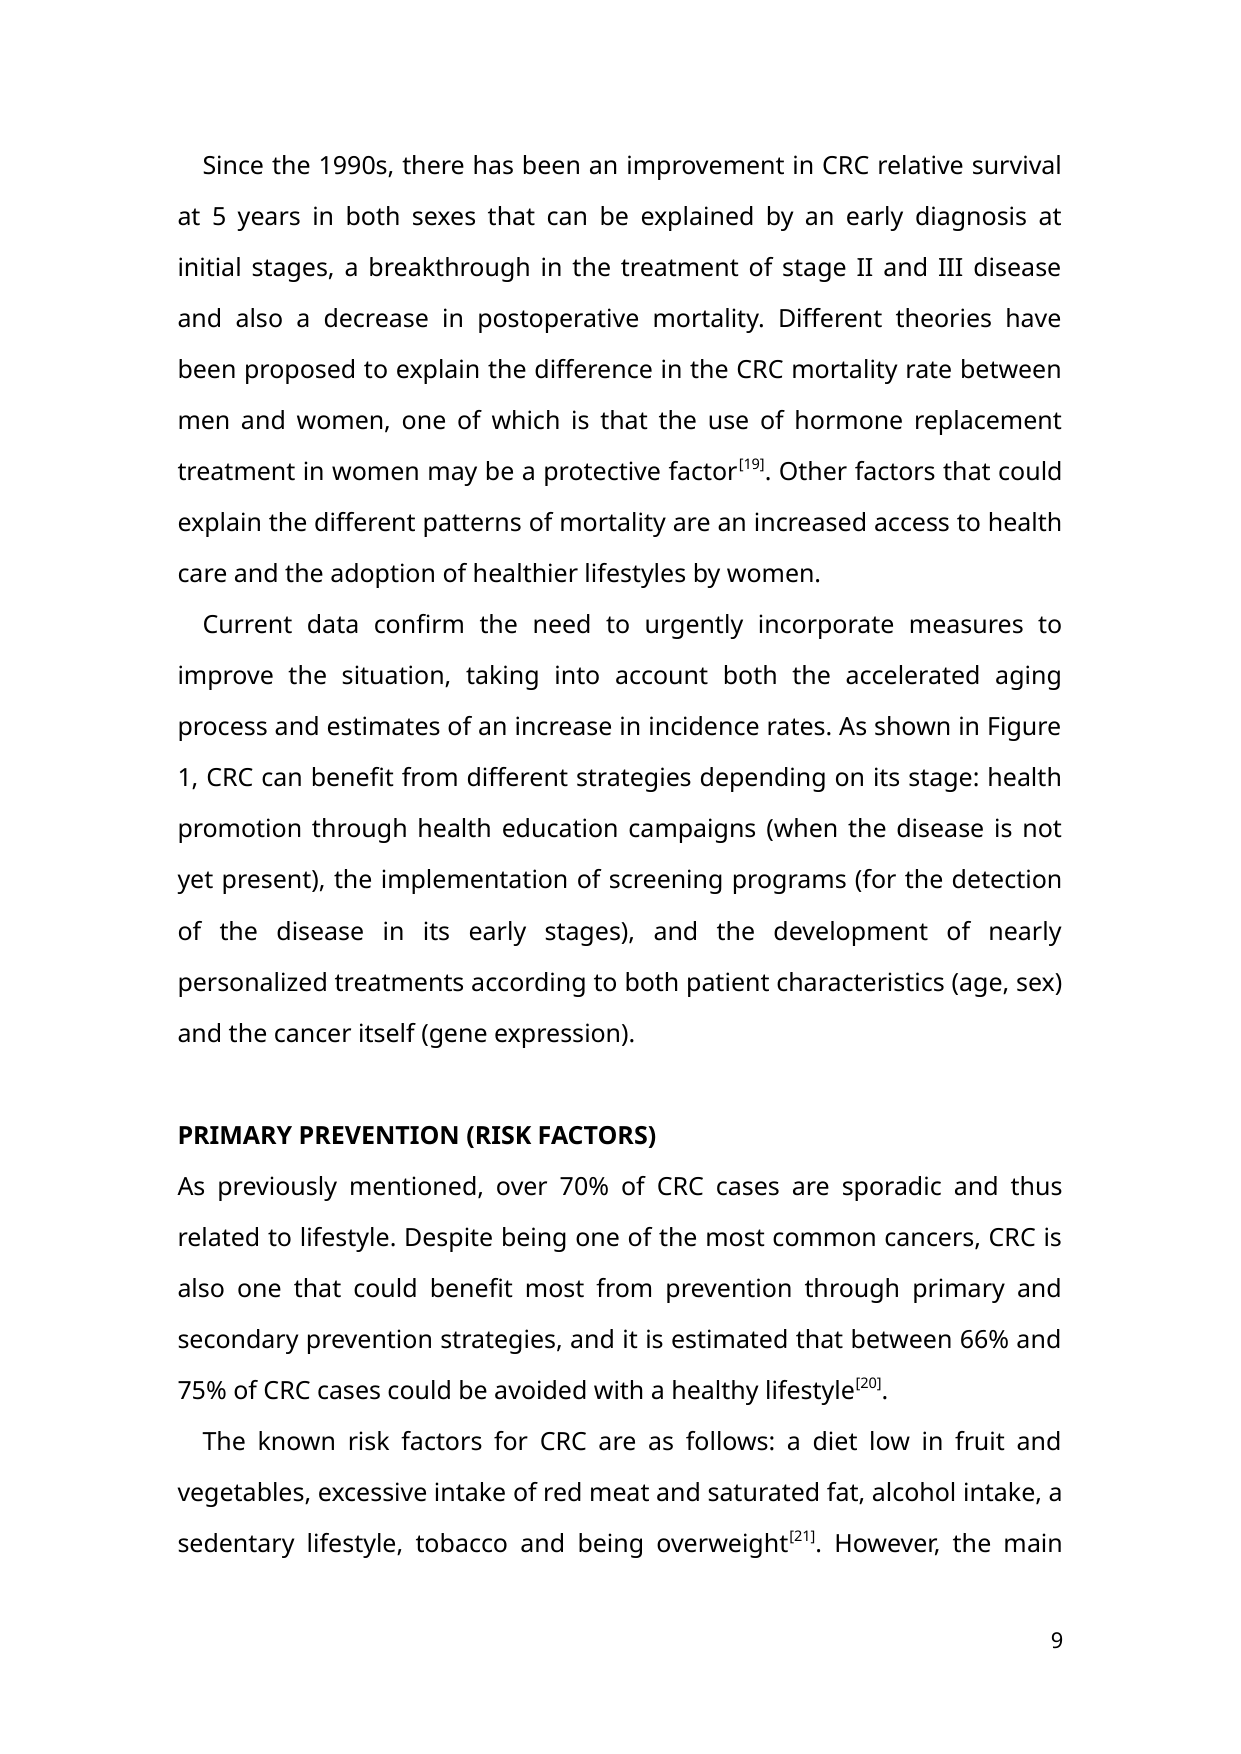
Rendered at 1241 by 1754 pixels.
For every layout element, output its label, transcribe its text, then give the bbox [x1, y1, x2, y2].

text Since the 1990s, there has been an improvement in CRC relative survival at 5 years in both sexes that can be explained by an early diagnosis at initial stages, a breakthrough in the treatment of stage II and III disease and also a decrease in postoperative mortality. Different theories have been proposed to explain the difference in the CRC mortality rate between men and women, one of which is that the use of hormone replacement treatment in women may be a protective factor[19]. Other factors that could explain the different patterns of mortality are an increased access to health care and the adoption of healthier lifestyles by women. [177, 148, 1063, 590]
text PRIMARY PREVENTION (RISK FACTORS) [177, 1117, 1063, 1151]
text Current data confirm the need to urgently incorporate measures to improve the situation, taking into account both the accelerated aging process and estimates of an increase in incidence rates. As shown in Figure 1, CRC can benefit from different strategies depending on its stage: health promotion through health education campaigns (when the disease is not yet present), the implementation of screening programs (for the detection of the disease in its early stages), and the development of nearly personalized treatments according to both patient characteristics (age, sex) and the cancer itself (gene expression). [177, 607, 1063, 1049]
text As previously mentioned, over 70% of CRC cases are sporadic and thus related to lifestyle. Despite being one of the most common cancers, CRC is also one that could benefit most from prevention through primary and secondary prevention strategies, and it is estimated that between 66% and 75% of CRC cases could be avoided with a healthy lifestyle[20]. [177, 1168, 1063, 1407]
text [177, 1424, 1063, 1560]
